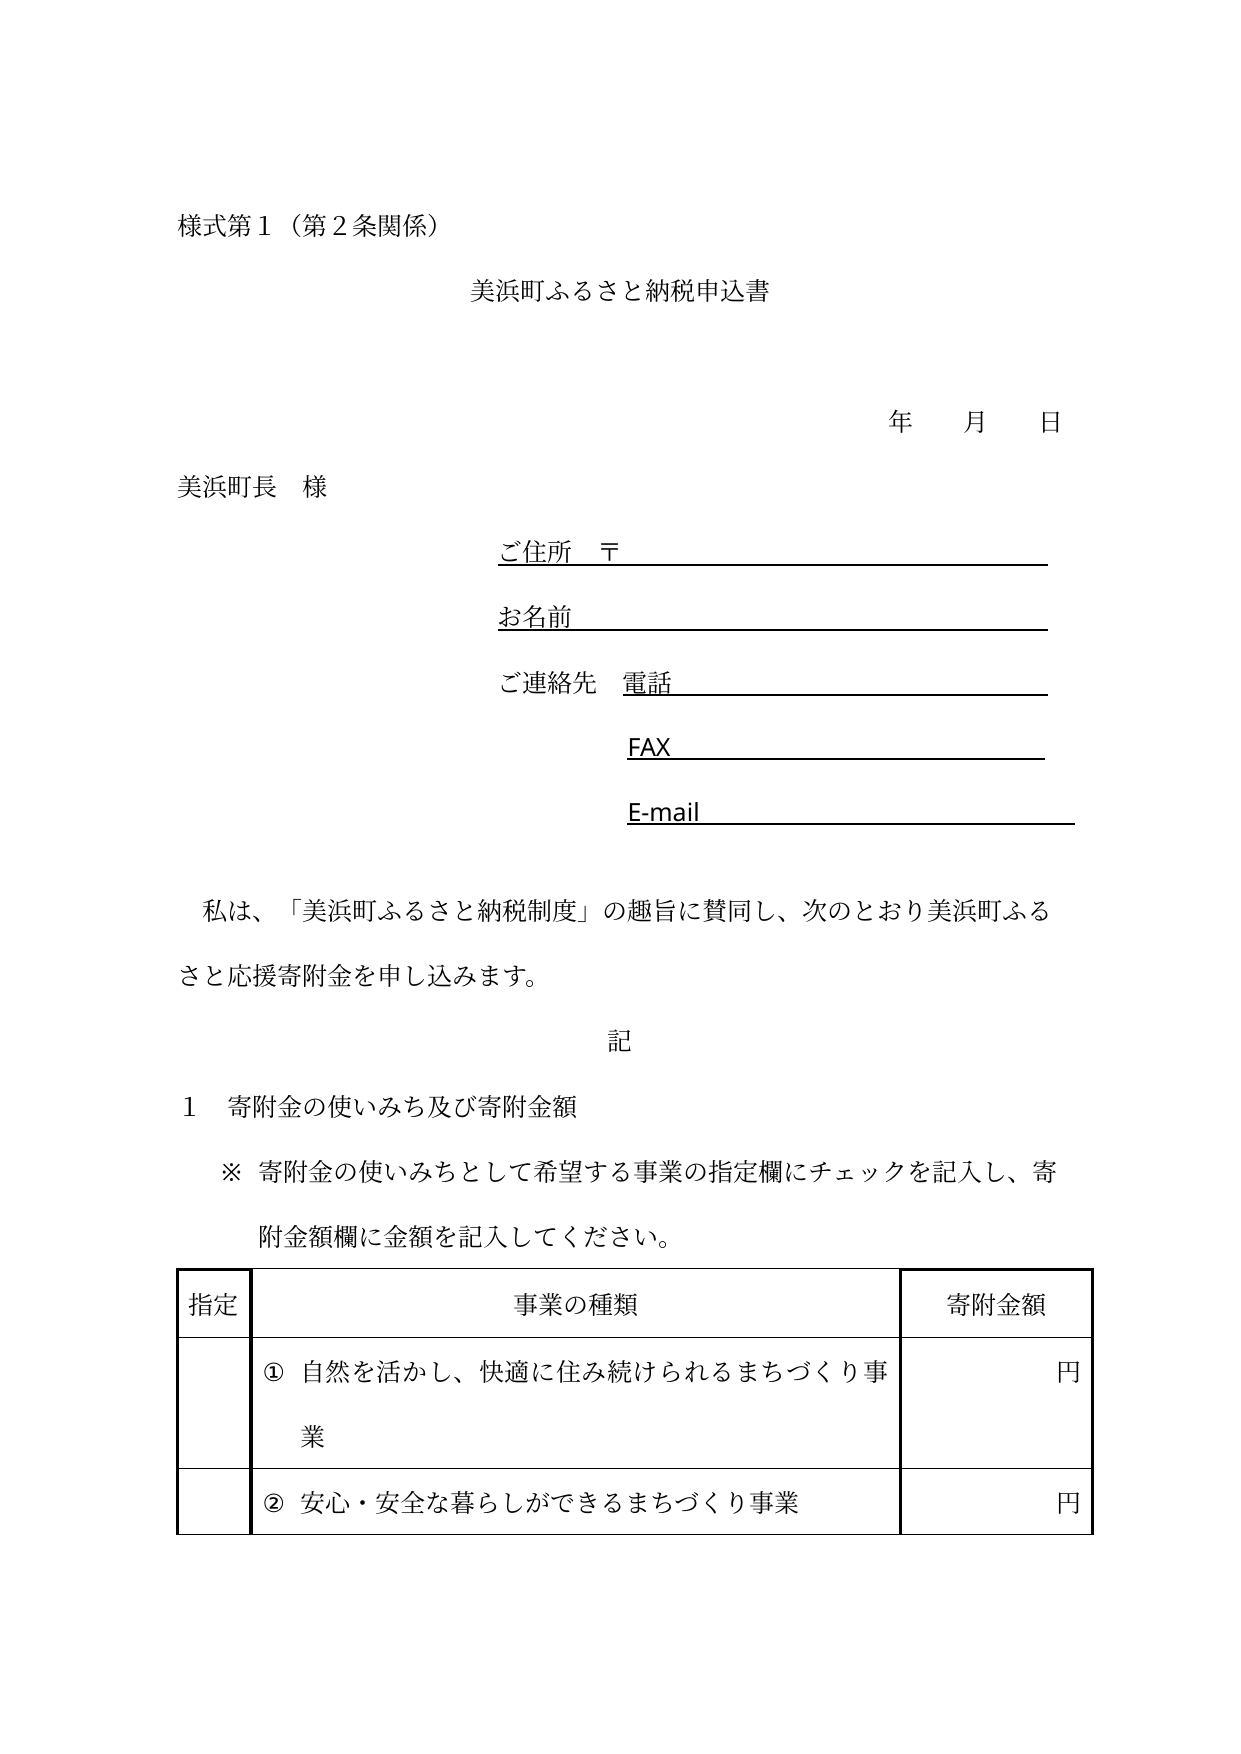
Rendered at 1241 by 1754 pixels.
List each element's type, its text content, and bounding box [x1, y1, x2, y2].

table_header 寄附金額 [902, 1271, 1091, 1337]
text ご連絡先 電話 [177, 649, 1063, 714]
table_cell [179, 1469, 249, 1534]
text 私は、「美浜町ふるさと納税制度」の趣旨に賛同し、次のとおり美浜町ふるさと応援寄附金を申し込みます。 [177, 877, 1063, 1007]
table_cell [179, 1338, 249, 1468]
text 美浜町ふるさと納税申込書 [177, 257, 1063, 323]
table_header 指定 [179, 1271, 249, 1337]
text 美浜町長 様 [177, 453, 1063, 518]
table_cell 自然を活かし、快適に住み続けられるまちづくり事業 [253, 1338, 899, 1468]
text FAX [177, 714, 1063, 779]
table_header 事業の種類 [253, 1269, 899, 1337]
subtitle 記 [177, 1007, 1063, 1073]
text 様式第１（第２条関係） [177, 192, 1063, 257]
text ご住所 〒 [177, 518, 1063, 583]
table_cell 安心・安全な暮らしができるまちづくり事業 [253, 1469, 899, 1534]
table_cell 円 [902, 1469, 1091, 1534]
text 年 月 日 [177, 388, 1063, 453]
text １ 寄附金の使いみち及び寄附金額 [177, 1073, 1063, 1138]
text E-mail [177, 779, 1092, 844]
list 寄附金の使いみちとして希望する事業の指定欄にチェックを記入し、寄附金額欄に金額を記入してください。 [221, 1138, 1063, 1268]
text お名前 [177, 583, 1063, 649]
table_cell 円 [902, 1338, 1091, 1468]
